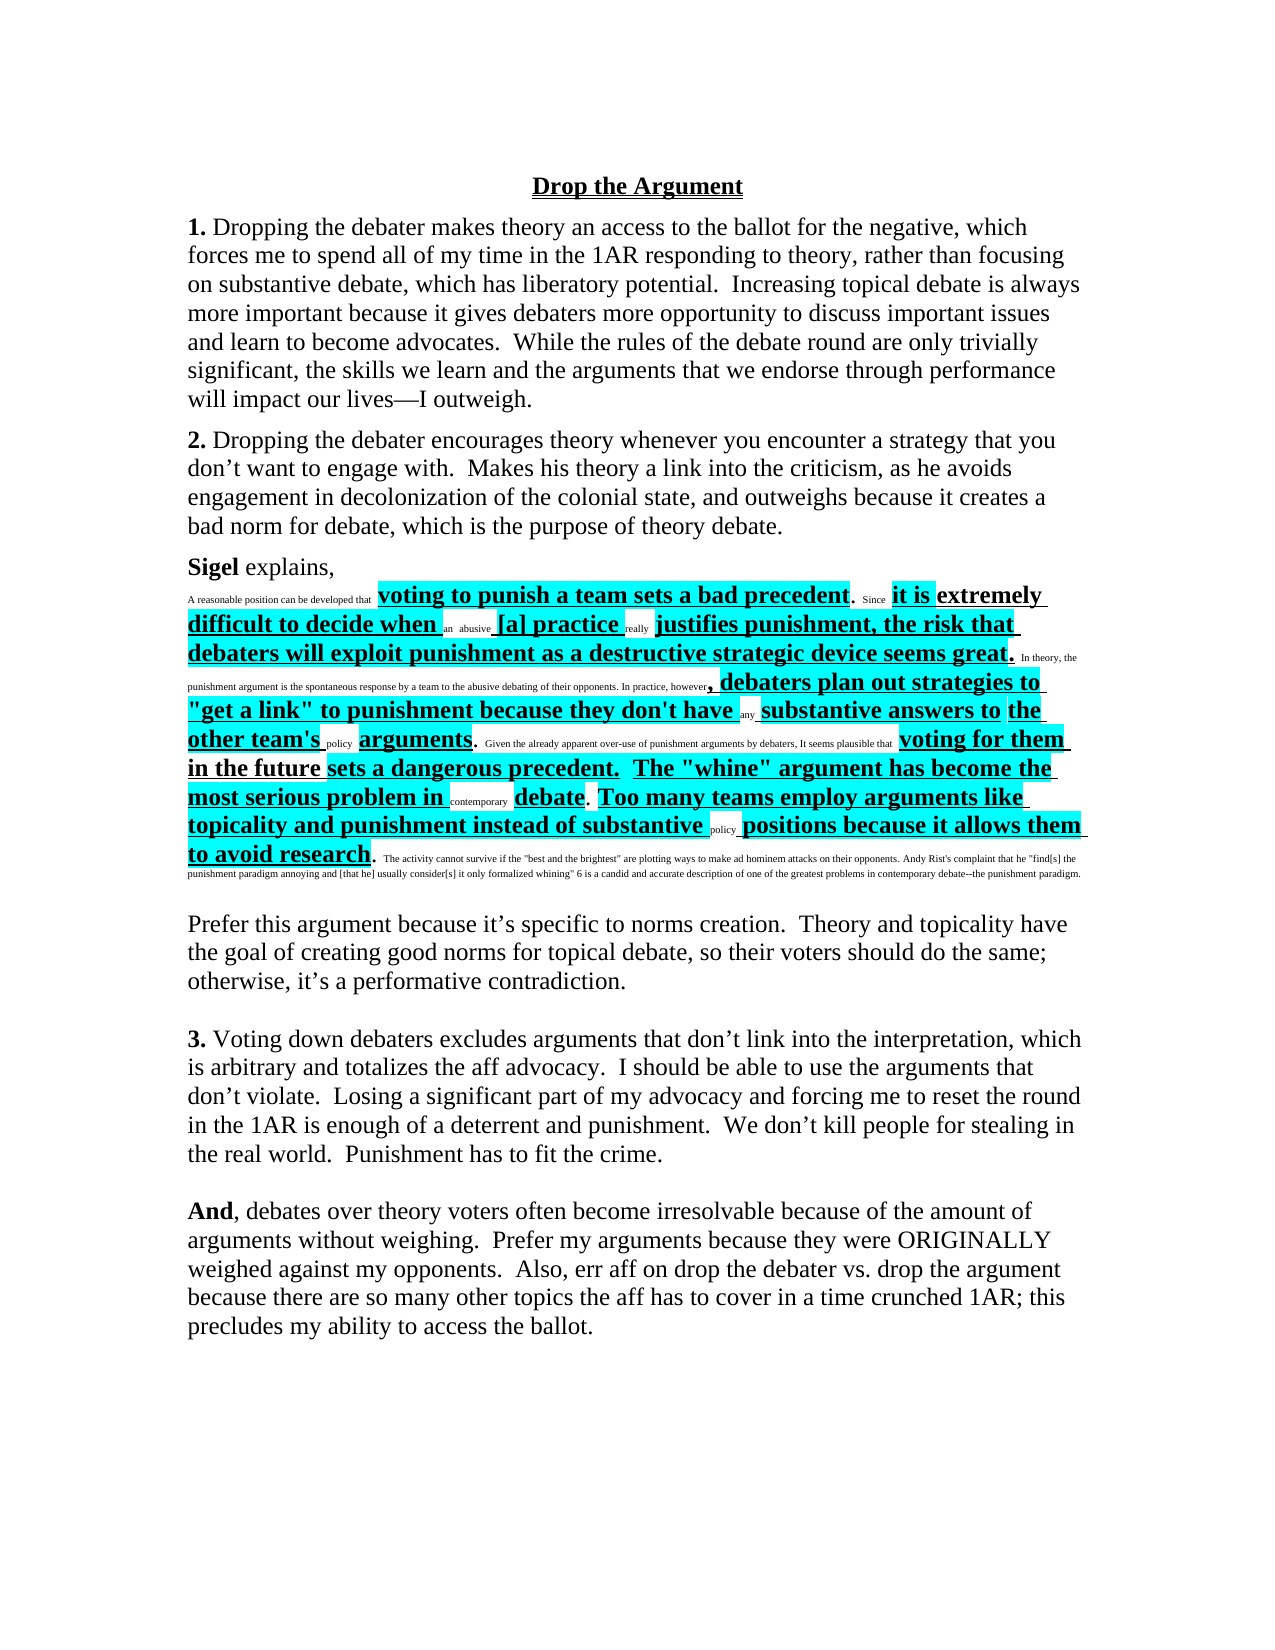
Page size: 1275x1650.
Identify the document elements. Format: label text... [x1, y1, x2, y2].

subtitle Drop the Argument [187, 171, 1087, 199]
text 3. Voting down debaters excludes arguments that don’t link into the interpretation, which is arbitrary and totalizes the aff advocacy. I should be able to use the arguments that don’t violate. Losing a significant part of my advocacy and forcing me to reset the round in the 1AR is enough of a deterrent and punishment. We don’t kill people for stealing in the real world. Punishment has to fit the crime. [187, 1024, 1087, 1167]
text 1. Dropping the debater makes theory an access to the ballot for the negative, which forces me to spend all of my time in the 1AR responding to theory, rather than focusing on substantive debate, which has liberatory potential. Increasing topical debate is always more important because it gives debaters more opportunity to discuss important issues and learn to become advocates. While the rules of the debate round are only trivially significant, the skills we learn and the arguments that we endorse through performance will impact our lives—I outweigh. [187, 212, 1087, 413]
text Prefer this argument because it’s specific to norms creation. Theory and topicality have the goal of creating good norms for topical debate, so their voters should do the same; otherwise, it’s a performative contradiction. [187, 909, 1087, 995]
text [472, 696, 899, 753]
text 2. Dropping the debater encourages theory whenever you encounter a strategy that you don’t want to engage with. Makes his theory a link into the criticism, as he avoids engagement in decolonization of the colonial state, and outweighs because it creates a bad norm for debate, which is the purpose of theory debate. [187, 425, 1087, 540]
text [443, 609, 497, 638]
text And, debates over theory voters often become irresolvable because of the amount of arguments without weighing. Prefer my arguments because they were ORIGINALLY weighed against my opponents. Also, err aff on drop the debater vs. drop the argument because there are so many other topics the aff has to cover in a time crunched 1AR; this precludes my ability to access the ballot. [187, 1196, 1087, 1340]
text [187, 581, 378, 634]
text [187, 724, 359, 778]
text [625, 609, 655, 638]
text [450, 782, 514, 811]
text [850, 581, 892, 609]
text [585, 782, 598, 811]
text Sigel explains, [187, 552, 1087, 581]
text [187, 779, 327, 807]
